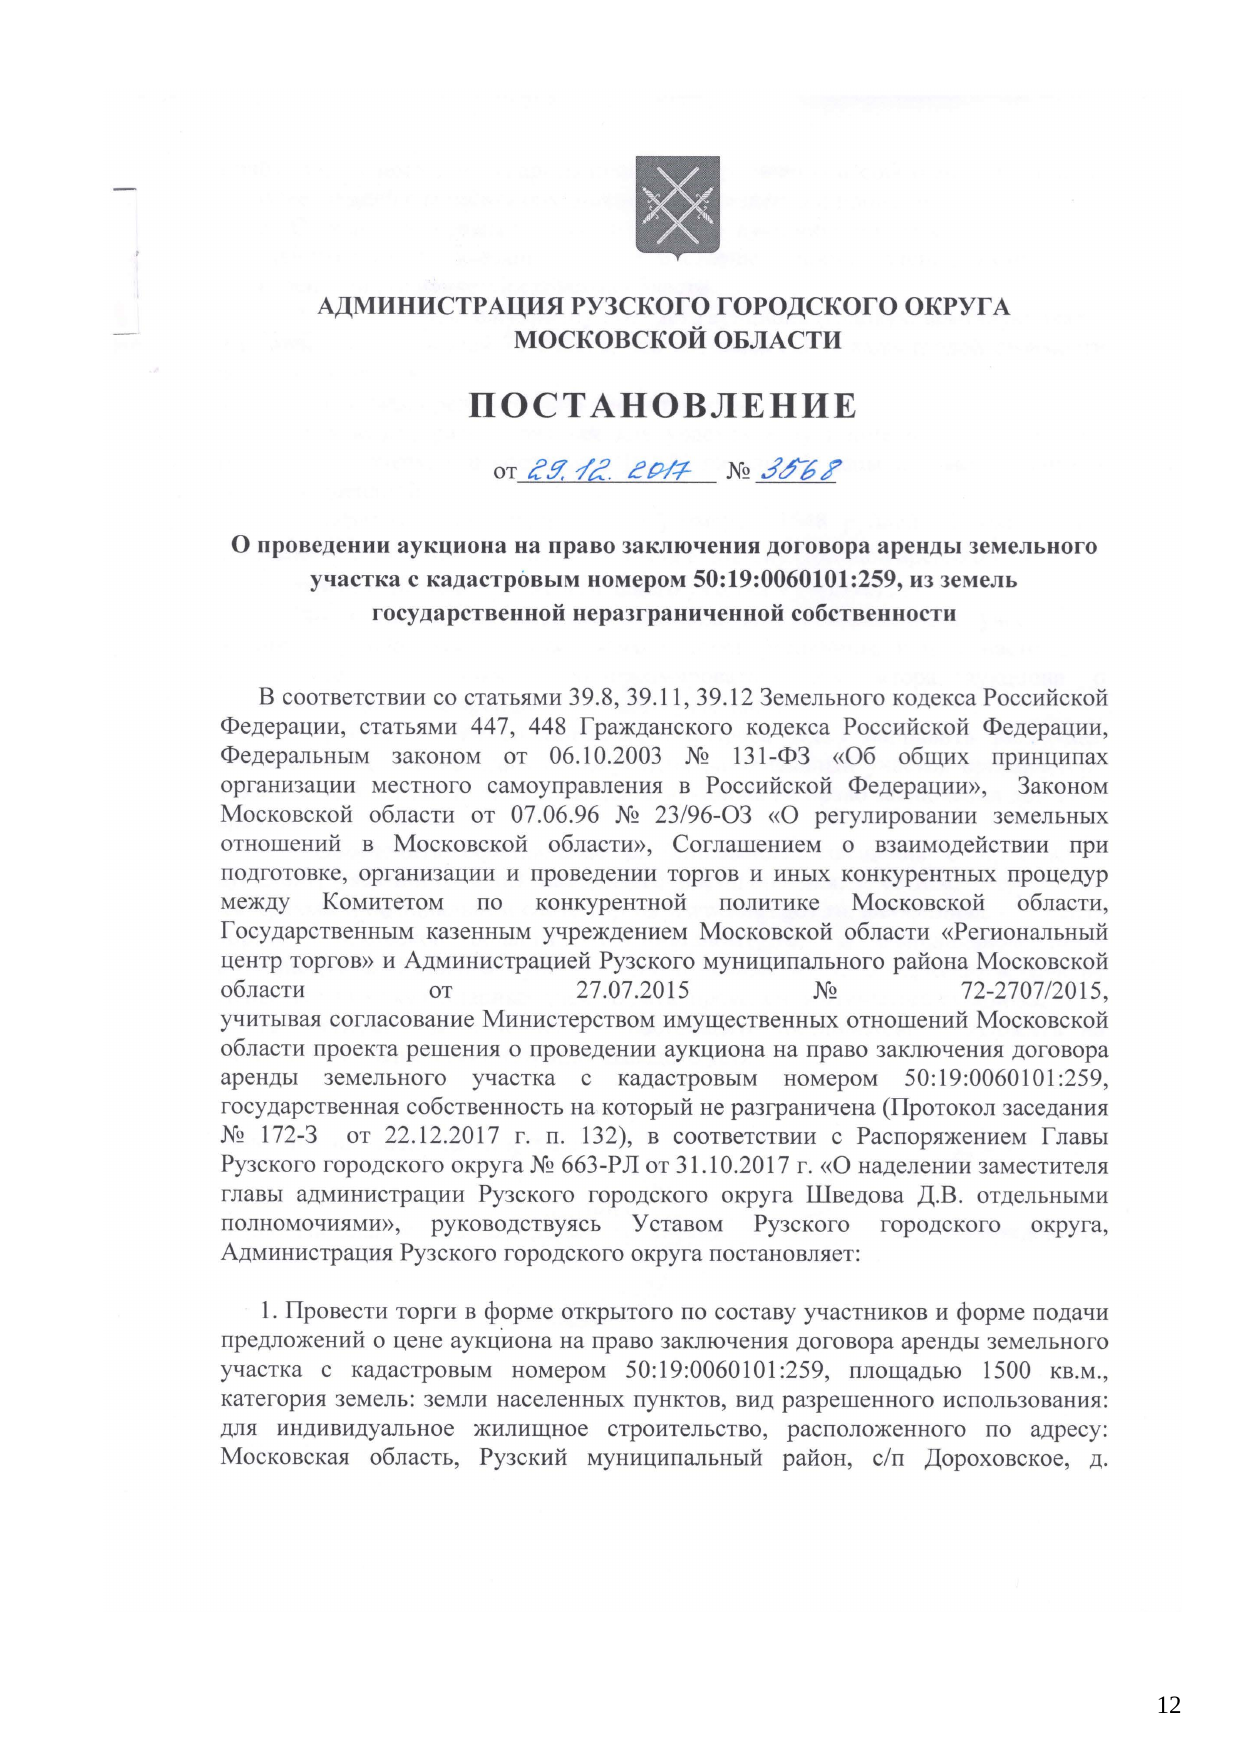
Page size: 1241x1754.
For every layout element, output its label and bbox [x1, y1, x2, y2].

picture [103, 88, 1182, 1612]
